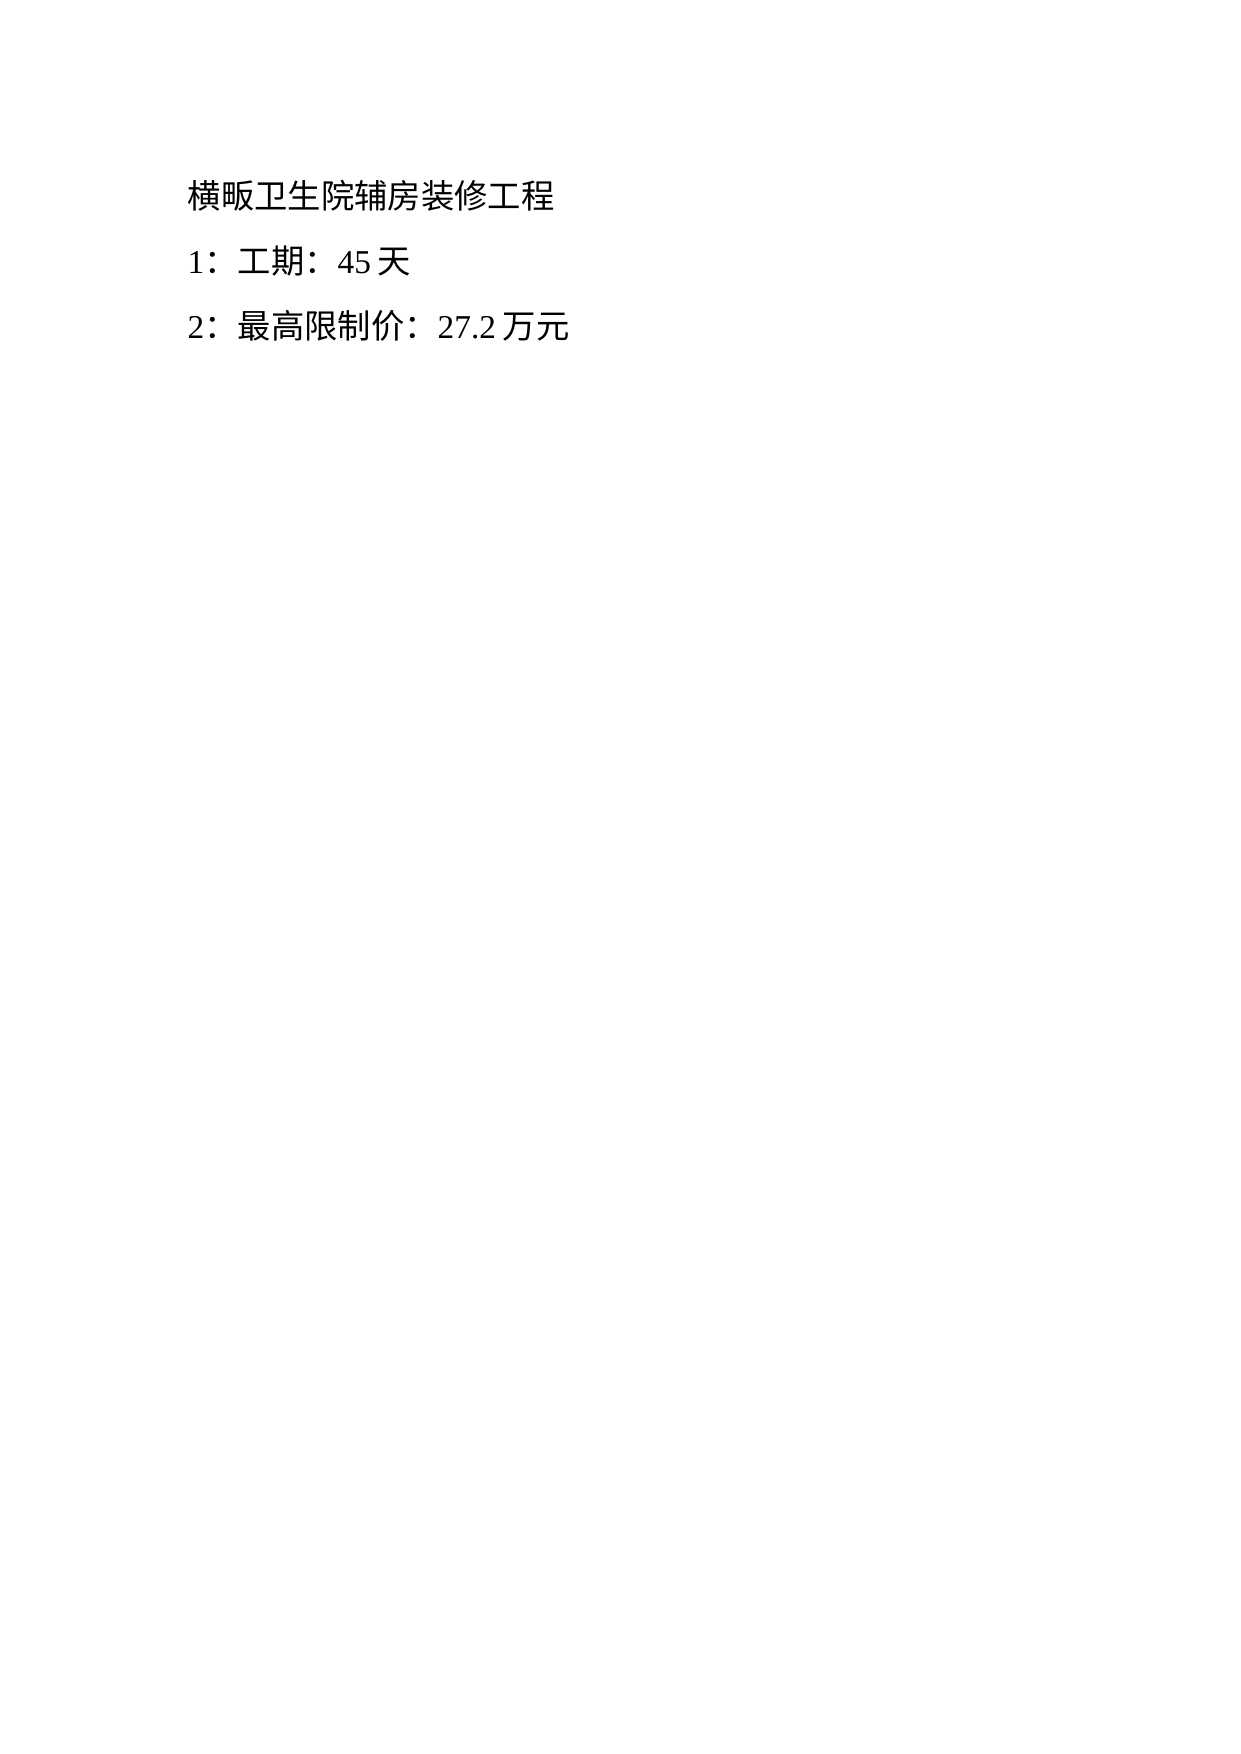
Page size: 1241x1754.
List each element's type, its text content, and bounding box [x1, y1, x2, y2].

text 2：最高限制价：27.2万元 [187, 292, 1053, 357]
text 横畈卫生院辅房装修工程 [187, 162, 1053, 227]
text 1：工期：45天 [187, 227, 1053, 292]
